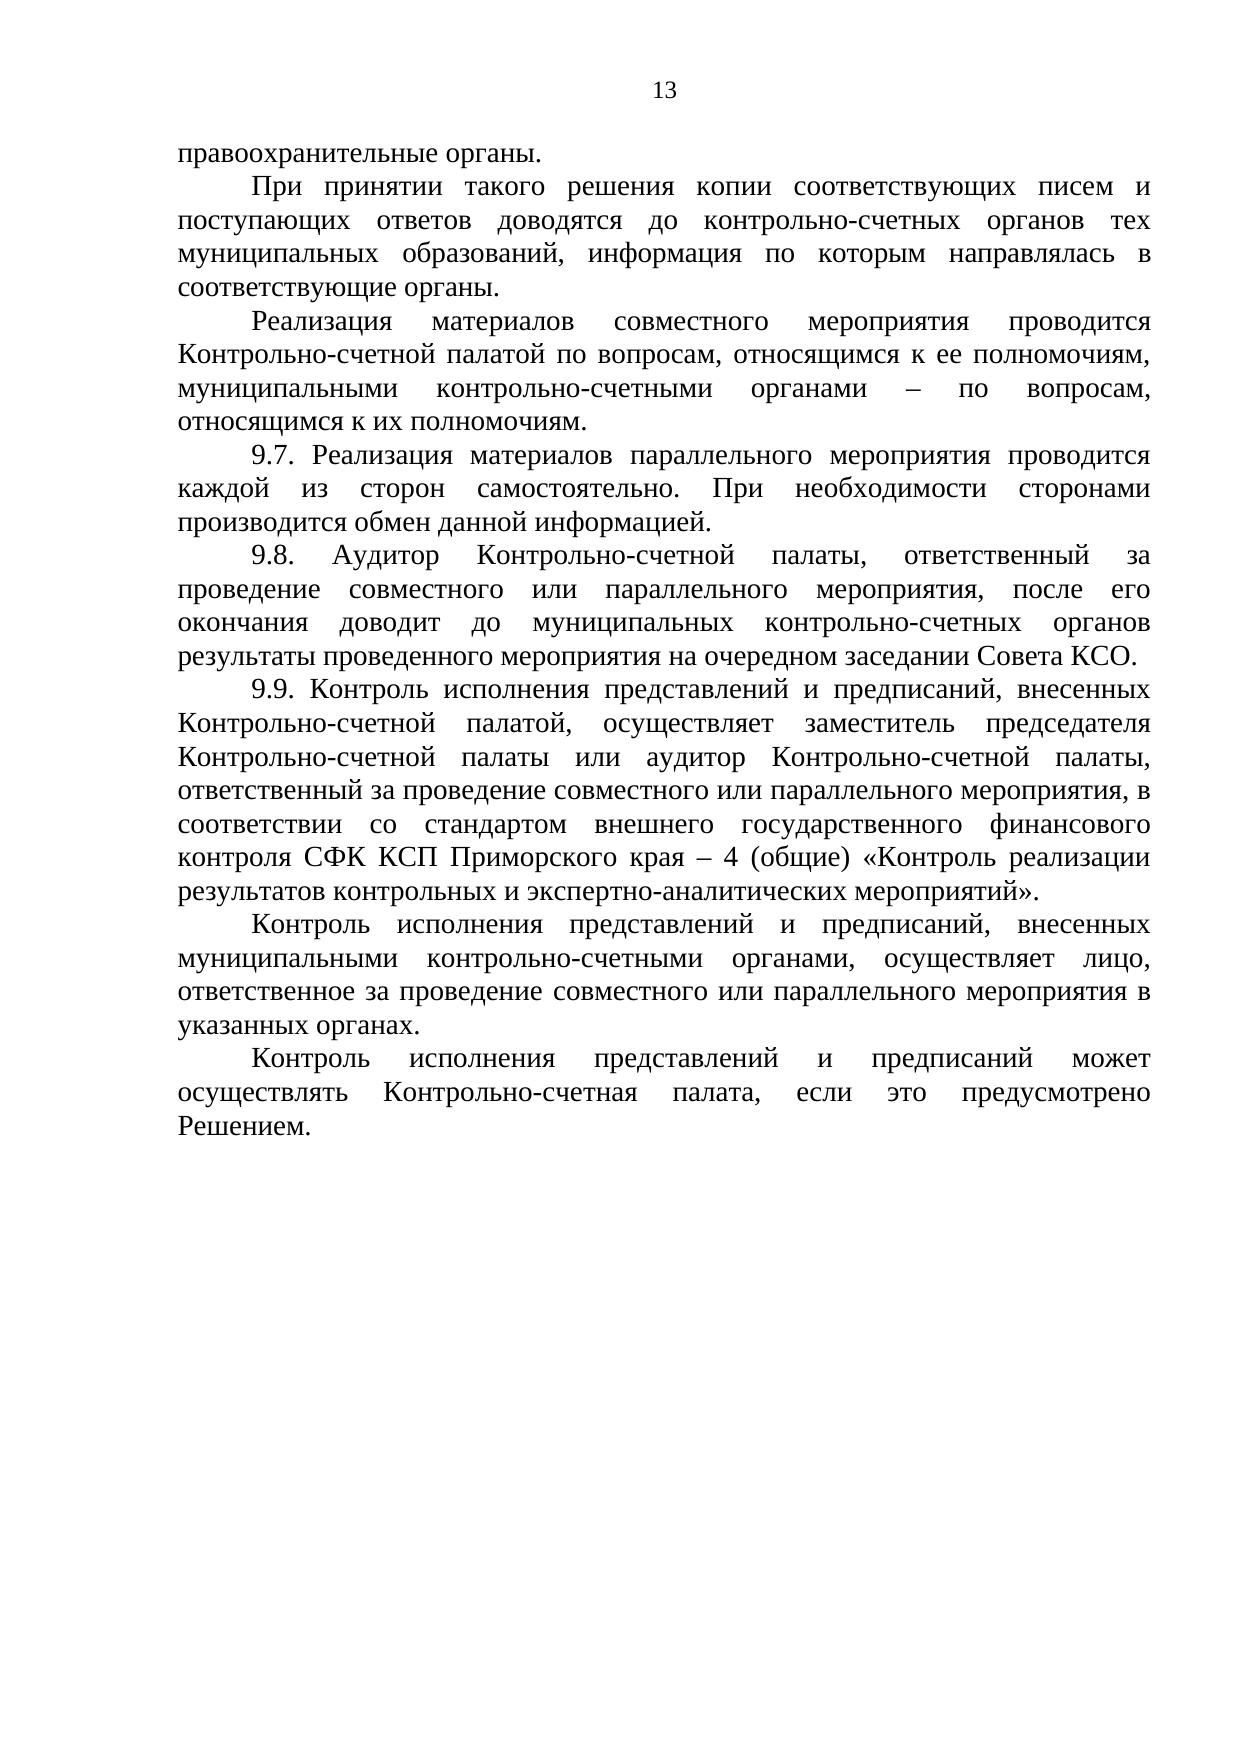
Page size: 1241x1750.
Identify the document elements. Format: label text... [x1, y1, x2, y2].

text Контроль исполнения представлений и предписаний может осуществлять Контрольно-счетная палата, если это предусмотрено Решением. [177, 1041, 1152, 1141]
text Реализация материалов совместного мероприятия проводится Контрольно-счетной палатой по вопросам, относящимся к ее полномочиям, муниципальными контрольно-счетными органами – по вопросам, относящимся к их полномочиям. [177, 303, 1152, 437]
text При принятии такого решения копии соответствующих писем и поступающих ответов доводятся до контрольно-счетных органов тех муниципальных образований, информация по которым направлялась в соответствующие органы. [177, 168, 1152, 303]
text 9.9. Контроль исполнения представлений и предписаний, внесенных Контрольно-счетной палатой, осуществляет заместитель председателя Контрольно-счетной палаты или аудитор Контрольно-счетной палаты, ответственный за проведение совместного или параллельного мероприятия, в соответствии со стандартом внешнего государственного финансового контроля СФК КСП Приморского края – 4 (общие) «Контроль реализации результатов контрольных и экспертно-аналитических мероприятий». [177, 672, 1152, 906]
text Контроль исполнения представлений и предписаний, внесенных муниципальными контрольно-счетными органами, осуществляет лицо, ответственное за проведение совместного или параллельного мероприятия в указанных органах. [177, 906, 1152, 1041]
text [177, 135, 1152, 168]
text 9.7. Реализация материалов параллельного мероприятия проводится каждой из сторон самостоятельно. При необходимости сторонами производится обмен данной информацией. [177, 437, 1152, 537]
text 9.8. Аудитор Контрольно-счетной палаты, ответственный за проведение совместного или параллельного мероприятия, после его окончания доводит до муниципальных контрольно-счетных органов результаты проведенного мероприятия на очередном заседании Совета КСО. [177, 537, 1152, 672]
